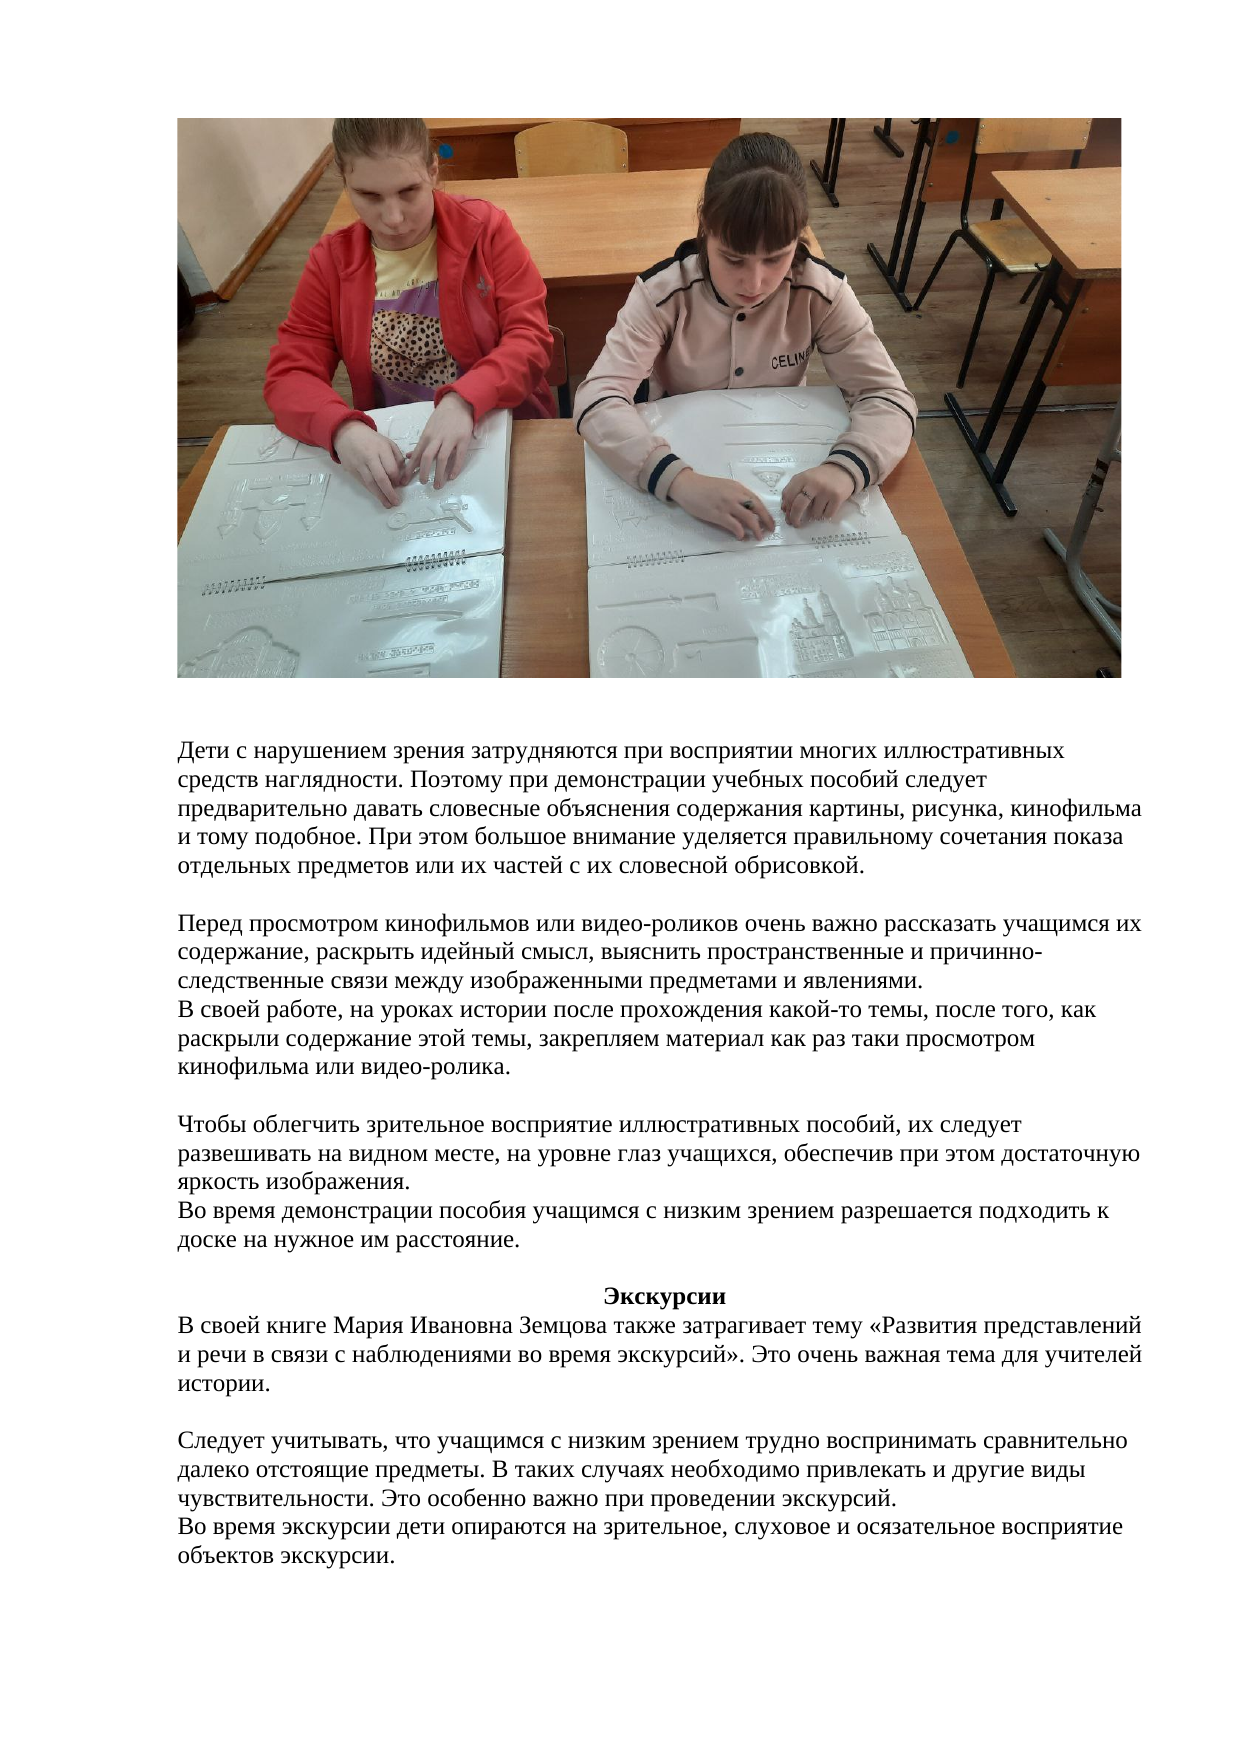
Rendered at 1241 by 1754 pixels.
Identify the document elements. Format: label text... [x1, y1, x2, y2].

text Чтобы облегчить зрительное восприятие иллюстративных пособий, их следует развешивать на видном месте, на уровне глаз учащихся, обеспечив при этом достаточную яркость изображения. [177, 1109, 1152, 1195]
text Во время демонстрации пособия учащимся с низким зрением разрешается подходить к доске на нужное им расстояние. [177, 1195, 1152, 1253]
text В своей книге Мария Ивановна Земцова также затрагивает тему «Развития представлений и речи в связи с наблюдениями во время экскурсий». Это очень важная тема для учителей истории. [177, 1310, 1152, 1396]
text Перед просмотром кинофильмов или видео-роликов очень важно рассказать учащимся их содержание, раскрыть идейный смысл, выяснить пространственные и причинно-следственные связи между изображенными предметами и явлениями. [177, 908, 1152, 994]
text Следует учитывать, что учащимся с низким зрением трудно воспринимать сравнительно далеко отстоящие предметы. В таких случаях необходимо привлекать и другие виды чувствительности. Это особенно важно при проведении экскурсий. [177, 1425, 1152, 1511]
text Во время экскурсии дети опираются на зрительное, слуховое и осязательное восприятие объектов экскурсии. [177, 1511, 1152, 1569]
text Дети с нарушением зрения затрудняются при восприятии многих иллюстративных средств наглядности. Поэтому при демонстрации учебных пособий следует предварительно давать словесные объяснения содержания картины, рисунка, кинофильма и тому подобное. При этом большое внимание уделяется правильному сочетания показа отдельных предметов или их частей с их словесной обрисовкой. [177, 735, 1152, 879]
picture [177, 118, 1122, 678]
text Экскурсии [177, 1281, 1152, 1310]
text В своей работе, на уроках истории после прохождения какой-то темы, после того, как раскрыли содержание этой темы, закрепляем материал как раз таки просмотром кинофильма или видео-ролика. [177, 994, 1152, 1080]
